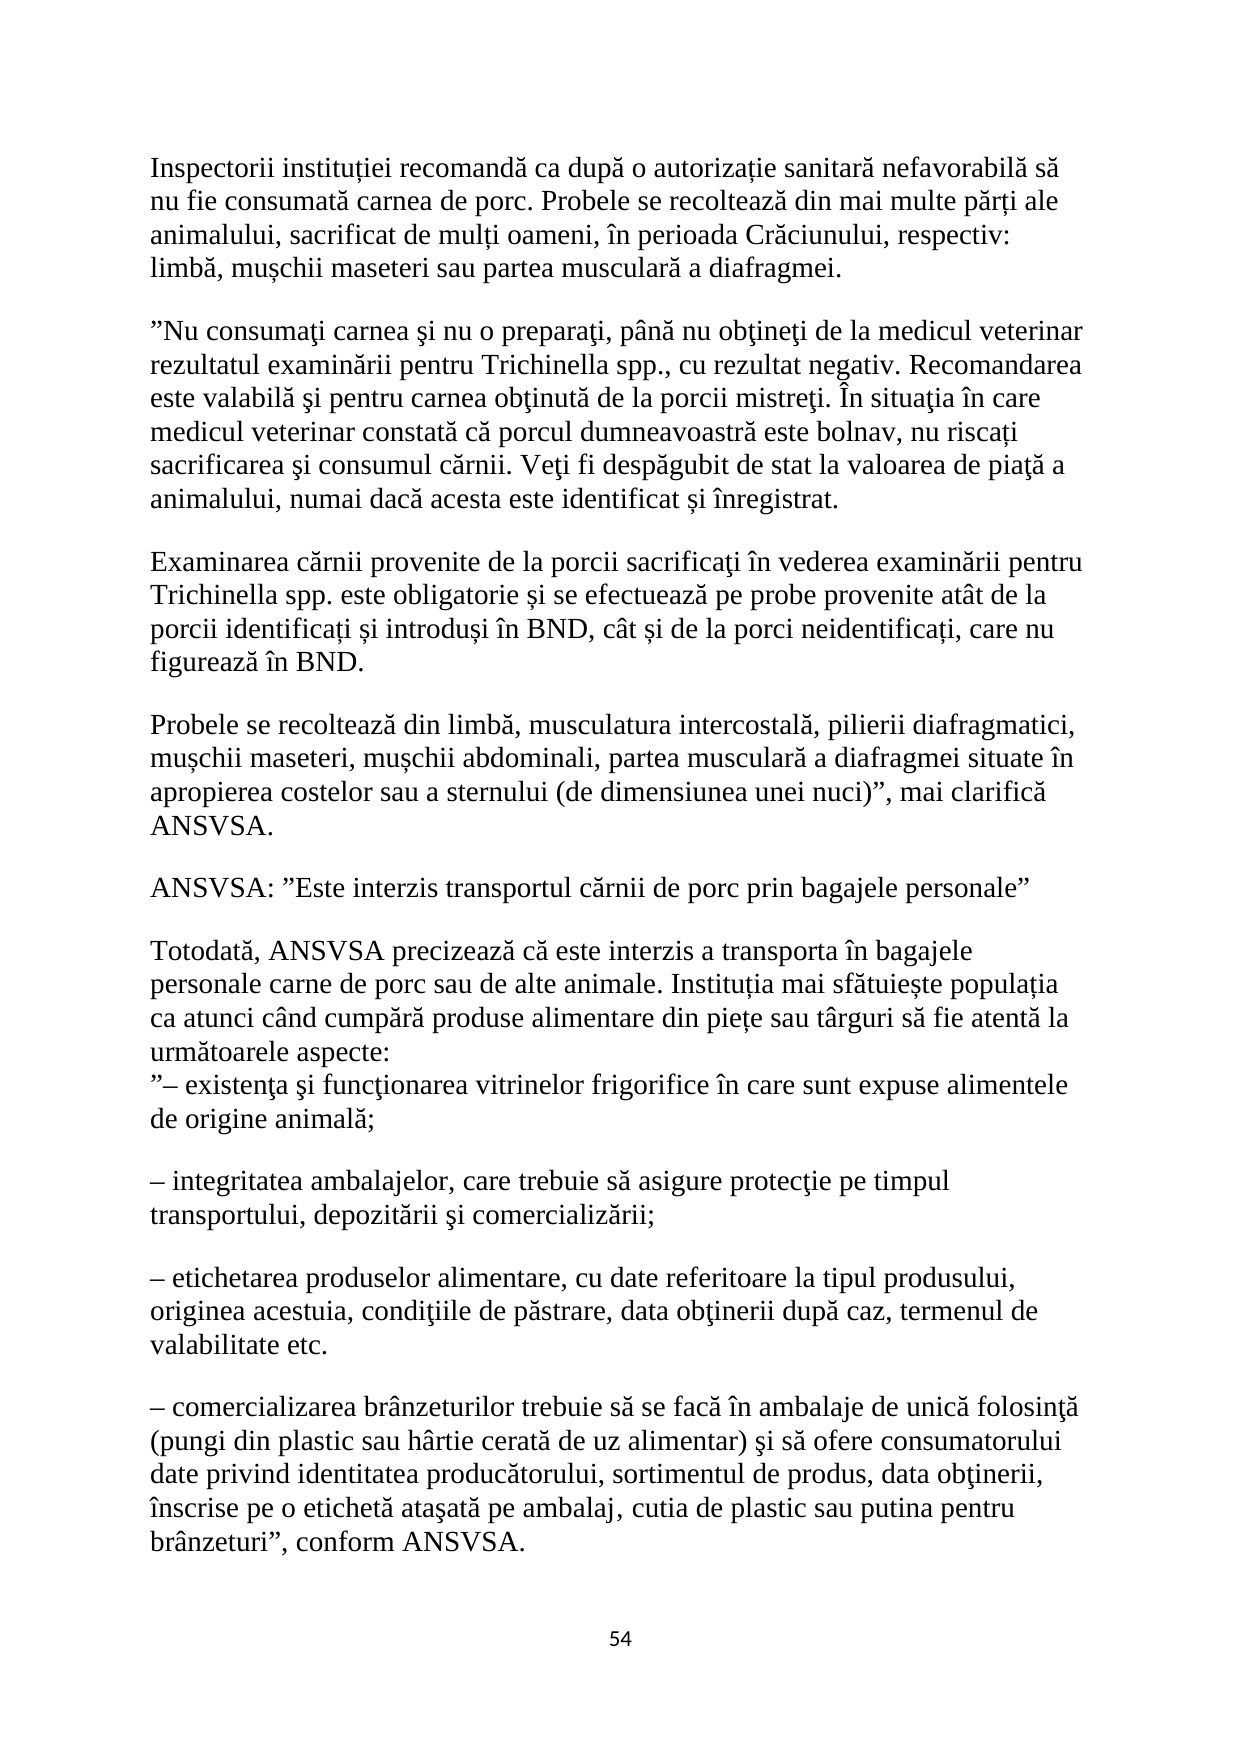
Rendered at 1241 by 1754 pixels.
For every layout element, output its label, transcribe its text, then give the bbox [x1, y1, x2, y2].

text ”Nu consumaţi carnea şi nu o preparaţi, până nu obţineţi de la medicul veterinar rezultatul examinării pentru Trichinella spp., cu rezultat negativ. Recomandarea este valabilă şi pentru carnea obţinută de la porcii mistreţi. În situaţia în care medicul veterinar constată că porcul dumneavoastră este bolnav, nu riscați sacrificarea şi consumul cărnii. Veţi fi despăgubit de stat la valoarea de piaţă a animalului, numai dacă acesta este identificat și înregistrat. [150, 313, 1090, 514]
text – etichetarea produselor alimentare, cu date referitoare la tipul produsului, originea acestuia, condiţiile de păstrare, data obţinerii după caz, termenul de valabilitate etc. [150, 1260, 1090, 1360]
text Inspectorii instituției recomandă ca după o autorizație sanitară nefavorabilă să nu fie consumată carnea de porc. Probele se recoltează din mai multe părți ale animalului, sacrificat de mulți oameni, în perioada Crăciunului, respectiv: limbă, mușchii maseteri sau partea musculară a diafragmei. [150, 150, 1090, 284]
text – comercializarea brânzeturilor trebuie să se facă în ambalaje de unică folosinţă (pungi din plastic sau hârtie cerată de uz alimentar) şi să ofere consumatorului date privind identitatea producătorului, sortimentul de produs, data obţinerii, înscrise pe o etichetă ataşată pe ambalaj‚ cutia de plastic sau putina pentru brânzeturi”, conform ANSVSA. [150, 1389, 1090, 1557]
text ANSVSA: ”Este interzis transportul cărnii de porc prin bagajele personale” [150, 870, 1090, 904]
text Examinarea cărnii provenite de la porcii sacrificaţi în vederea examinării pentru Trichinella spp. este obligatorie și se efectuează pe probe provenite atât de la porcii identificați și introduși în BND, cât și de la porci neidentificați, care nu figurează în BND. [150, 544, 1090, 678]
text Totodată, ANSVSA precizează că este interzis a transporta în bagajele personale carne de porc sau de alte animale. Instituția mai sfătuiește populația ca atunci când cumpără produse alimentare din piețe sau târguri să fie atentă la următoarele aspecte: ”– existenţa şi funcţionarea vitrinelor frigorifice în care sunt expuse alimentele de origine animală; [150, 933, 1090, 1134]
text Probele se recoltează din limbă, musculatura intercostală, pilierii diafragmatici, mușchii maseteri, mușchii abdominali, partea musculară a diafragmei situate în apropierea costelor sau a sternului (de dimensiunea unei nuci)”, mai clarifică ANSVSA. [150, 707, 1090, 841]
text – integritatea ambalajelor, care trebuie să asigure protecţie pe timpul transportului, depozitării şi comercializării; [150, 1163, 1090, 1231]
